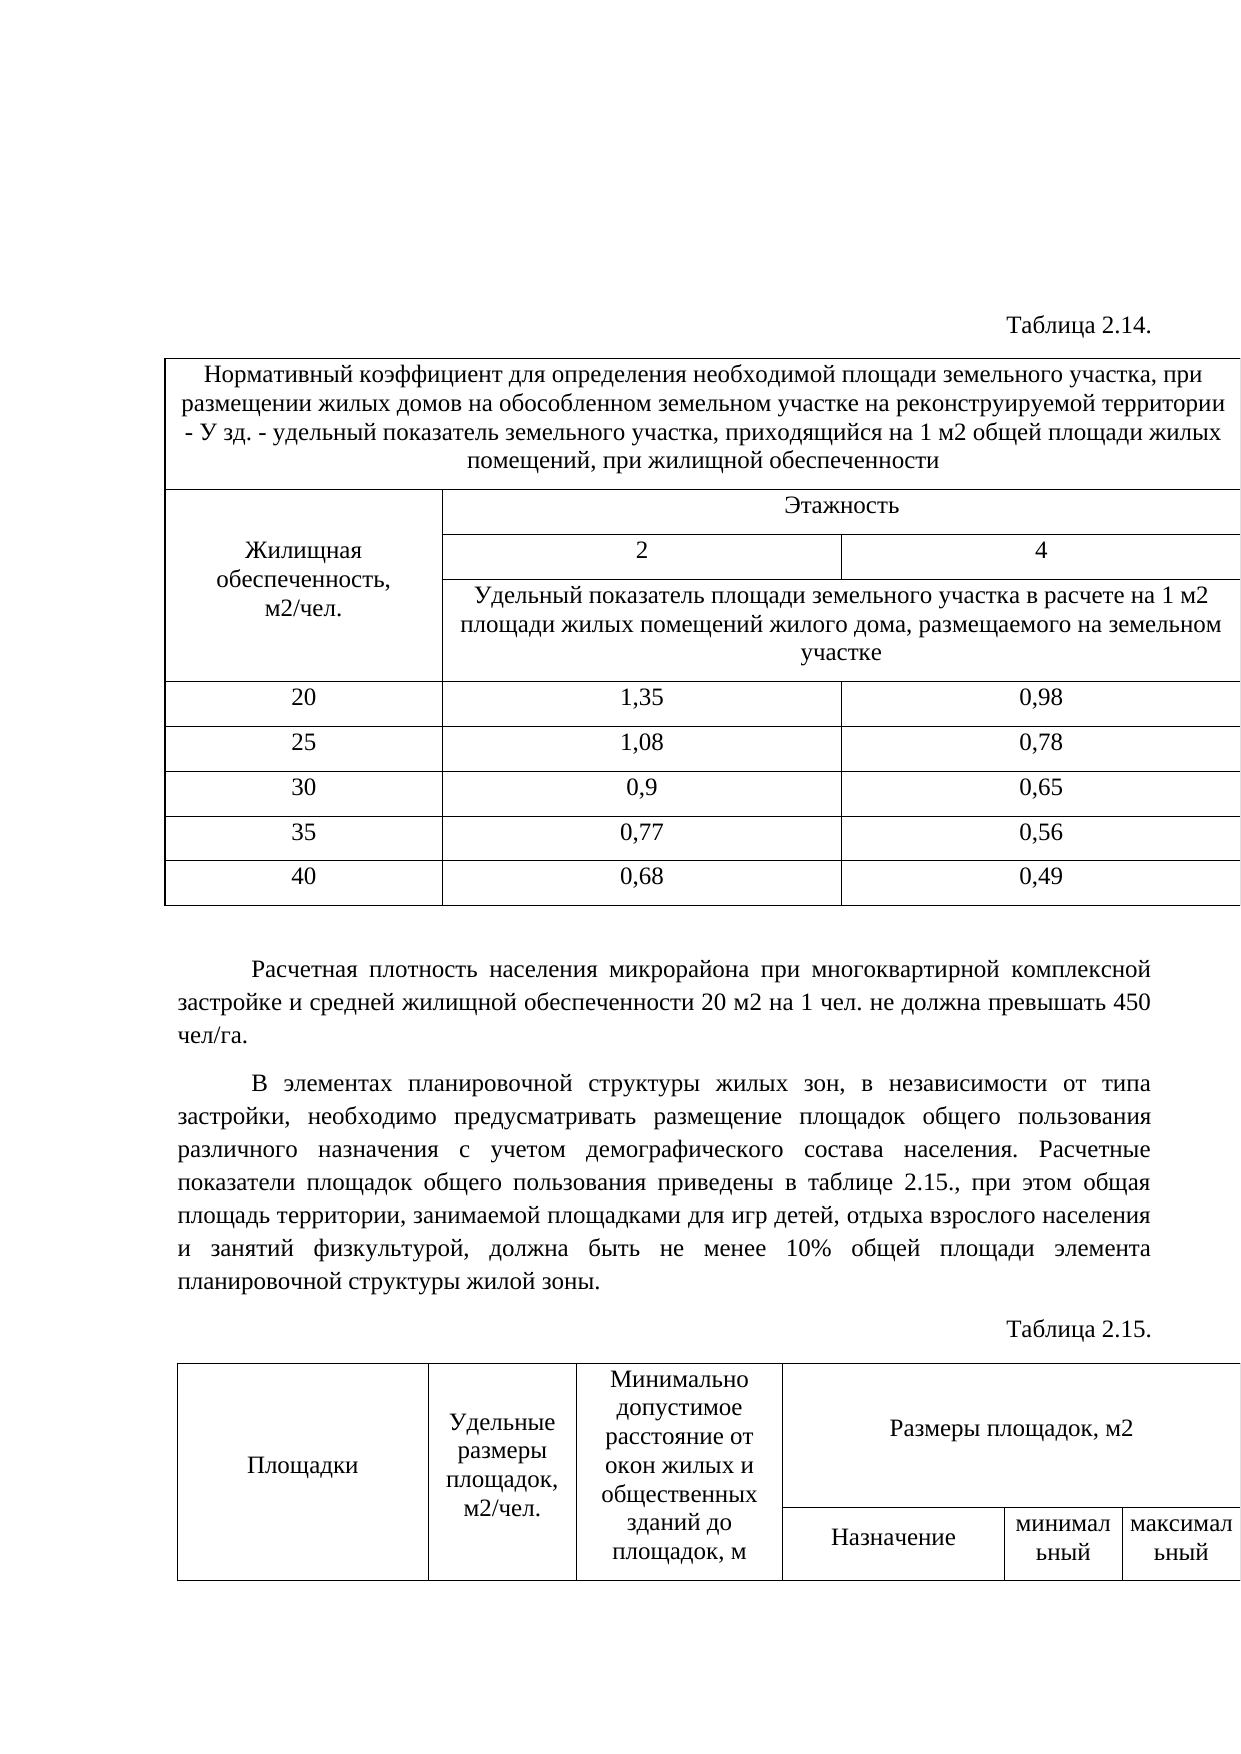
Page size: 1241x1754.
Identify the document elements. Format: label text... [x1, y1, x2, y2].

table_cell 0,49 [842, 861, 1240, 905]
table_header Минимально допустимое расстояние от окон жилых и общественных зданий до площадок, м [577, 1364, 782, 1580]
table_header Размеры площадок, м2 [783, 1364, 1240, 1507]
table_header Удельные размеры площадок, м2/чел. [429, 1364, 576, 1580]
table_header Нормативный коэффициент для определения необходимой площади земельного участка, при размещении жилых домов на обособленном земельном участке на реконструируемой территории - У зд. - удельный показатель земельного участка, приходящийся на 1 м2 общей площади жилых помещений, при жилищной обеспеченности [166, 359, 1240, 489]
table_cell 4 [842, 535, 1240, 579]
table_cell минимальный [1005, 1508, 1122, 1580]
table_cell Этажность [443, 490, 1240, 534]
table_cell 0,78 [842, 727, 1240, 771]
table_cell 1,08 [443, 727, 841, 771]
table_header Площадки [178, 1364, 428, 1580]
table_cell максимальный [1123, 1508, 1240, 1580]
table_cell 0,98 [842, 682, 1240, 726]
text В элементах планировочной структуры жилых зон, в независимости от типа застройки, необходимо предусматривать размещение площадок общего пользования различного назначения с учетом демографического состава населения. Расчетные показатели площадок общего пользования приведены в таблице 2.15., при этом общая площадь территории, занимаемой площадками для игр детей, отдыха взрослого населения и занятий физкультурой, должна быть не менее 10% общей площади элемента планировочной структуры жилой зоны. [177, 1068, 1152, 1295]
table_cell 2 [443, 535, 841, 579]
table_cell Жилищная обеспеченность, м2/чел. [166, 490, 442, 681]
table_cell 40 [166, 861, 442, 905]
table_cell 20 [166, 682, 442, 726]
table_cell 0,77 [443, 817, 841, 860]
table_cell Удельный показатель площади земельного участка в расчете на 1 м2 площади жилых помещений жилого дома, размещаемого на земельном участке [443, 580, 1240, 681]
table_cell Назначение [783, 1508, 1004, 1580]
text Таблица 2.14. [177, 310, 1152, 339]
table_cell 0,65 [842, 772, 1240, 816]
table_cell 0,56 [842, 817, 1240, 860]
table_cell 0,68 [443, 861, 841, 905]
table_cell 1,35 [443, 682, 841, 726]
table_cell 25 [166, 727, 442, 771]
text Расчетная плотность населения микрорайона при многоквартирной комплексной застройке и средней жилищной обеспеченности 20 м2 на 1 чел. не должна превышать 450 чел/га. [177, 954, 1152, 1049]
table_cell 30 [166, 772, 442, 816]
table_cell 35 [166, 817, 442, 860]
table_cell 0,9 [443, 772, 841, 816]
text Таблица 2.15. [177, 1314, 1152, 1343]
